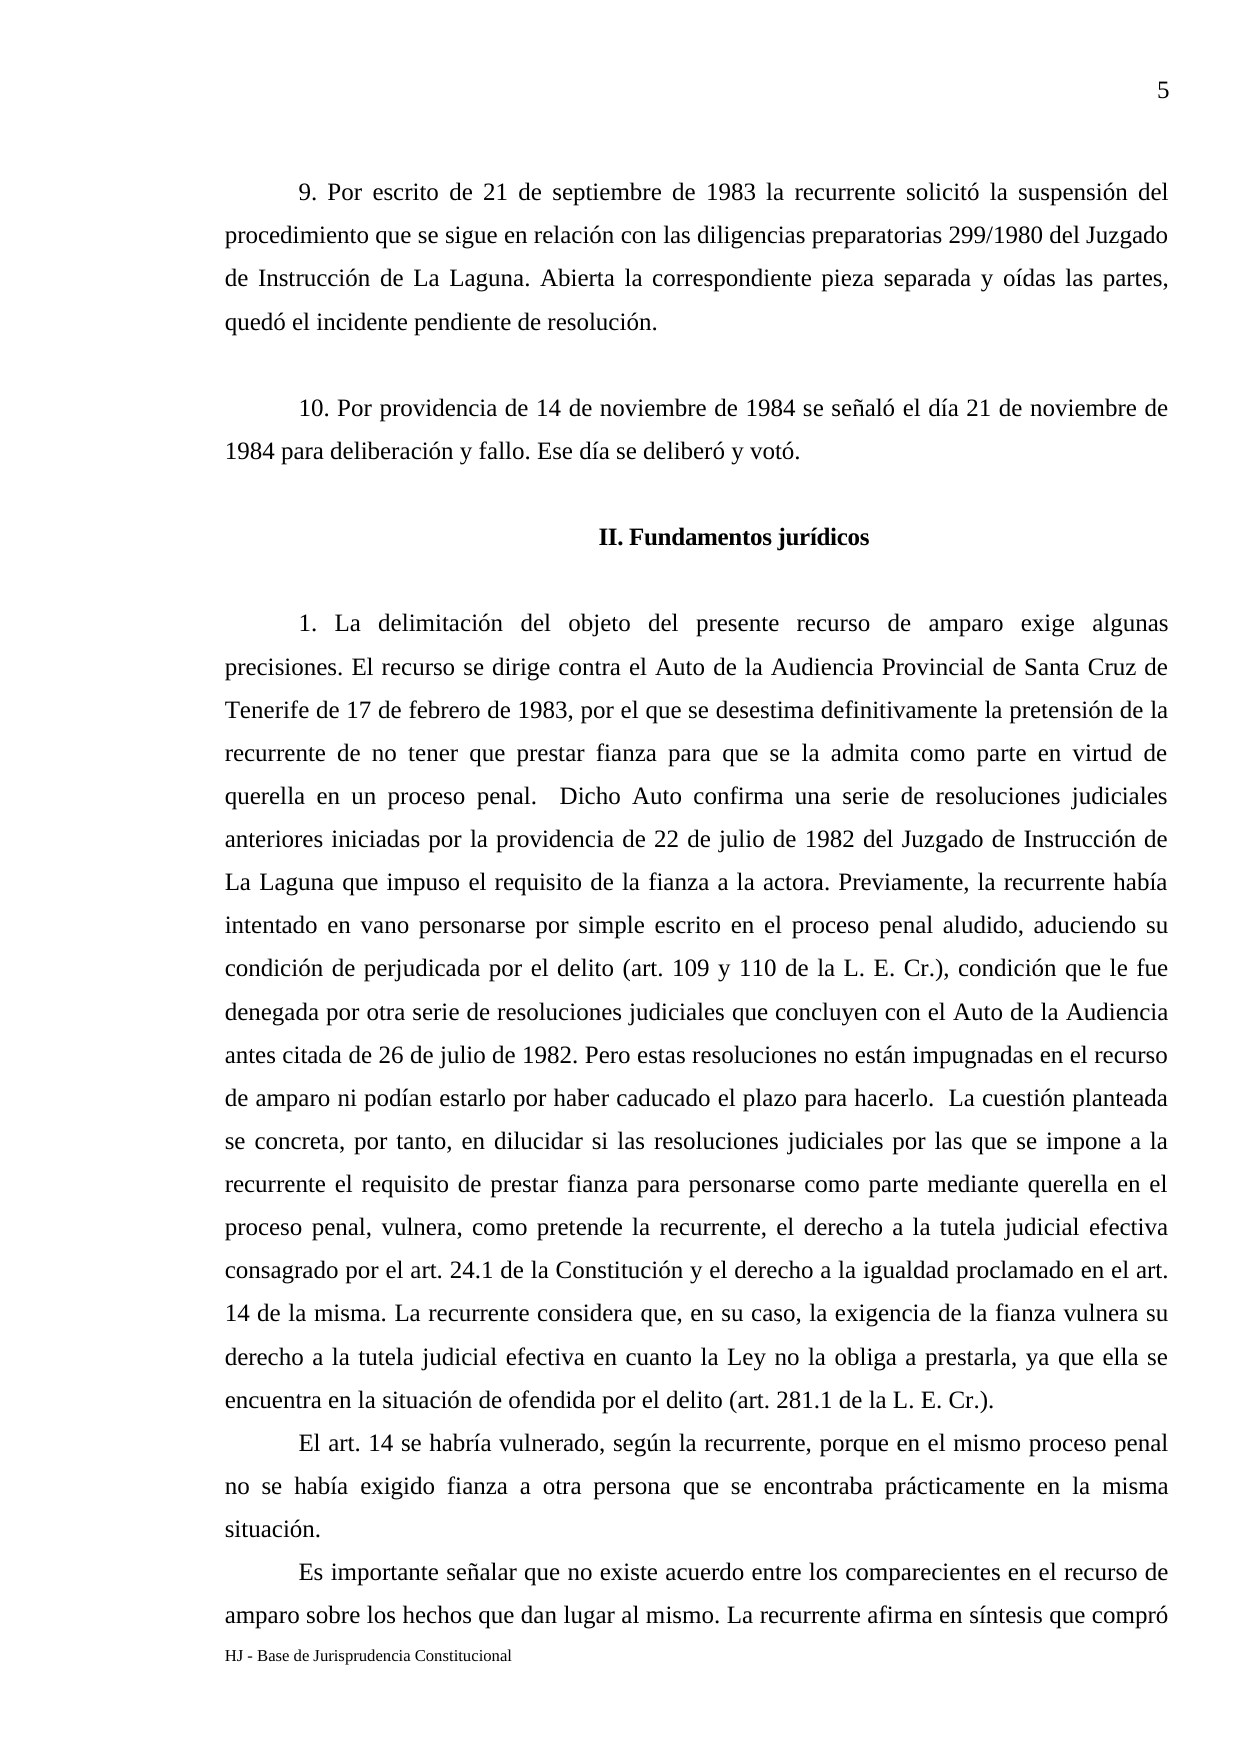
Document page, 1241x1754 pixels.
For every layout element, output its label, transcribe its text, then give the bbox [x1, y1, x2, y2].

text 1. La delimitación del objeto del presente recurso de amparo exige algunas precisiones. El recurso se dirige contra el Auto de la Audiencia Provincial de Santa Cruz de Tenerife de 17 de febrero de 1983, por el que se desestima definitivamente la pretensión de la recurrente de no tener que prestar fianza para que se la admita como parte en virtud de querella en un proceso penal. Dicho Auto confirma una serie de resoluciones judiciales anteriores iniciadas por la providencia de 22 de julio de 1982 del Juzgado de Instrucción de La Laguna que impuso el requisito de la fianza a la actora. Previamente, la recurrente había intentado en vano personarse por simple escrito en el proceso penal aludido, aduciendo su condición de perjudicada por el delito (art. 109 y 110 de la L. E. Cr.), condición que le fue denegada por otra serie de resoluciones judiciales que concluyen con el Auto de la Audiencia antes citada de 26 de julio de 1982. Pero estas resoluciones no están impugnadas en el recurso de amparo ni podían estarlo por haber caducado el plazo para hacerlo. La cuestión planteada se concreta, por tanto, en dilucidar si las resoluciones judiciales por las que se impone a la recurrente el requisito de prestar fianza para personarse como parte mediante querella en el proceso penal, vulnera, como pretende la recurrente, el derecho a la tutela judicial efectiva consagrado por el art. 24.1 de la Constitución y el derecho a la igualdad proclamado en el art. 14 de la misma. La recurrente considera que, en su caso, la exigencia de la fianza vulnera su derecho a la tutela judicial efectiva en cuanto la Ley no la obliga a prestarla, ya que ella se encuentra en la situación de ofendida por el delito (art. 281.1 de la L. E. Cr.). [224, 608, 1169, 1413]
text 10. Por providencia de 14 de noviembre de 1984 se señaló el día 21 de noviembre de 1984 para deliberación y fallo. Ese día se deliberó y votó. [224, 393, 1169, 465]
text 9. Por escrito de 21 de septiembre de 1983 la recurrente solicitó la suspensión del procedimiento que se sigue en relación con las diligencias preparatorias 299/1980 del Juzgado de Instrucción de La Laguna. Abierta la correspondiente pieza separada y oídas las partes, quedó el incidente pendiente de resolución. [224, 177, 1169, 335]
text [224, 1557, 1169, 1629]
text El art. 14 se habría vulnerado, según la recurrente, porque en el mismo proceso penal no se había exigido fianza a otra persona que se encontraba prácticamente en la misma situación. [224, 1428, 1169, 1543]
subtitle II. Fundamentos jurídicos [224, 522, 1169, 551]
